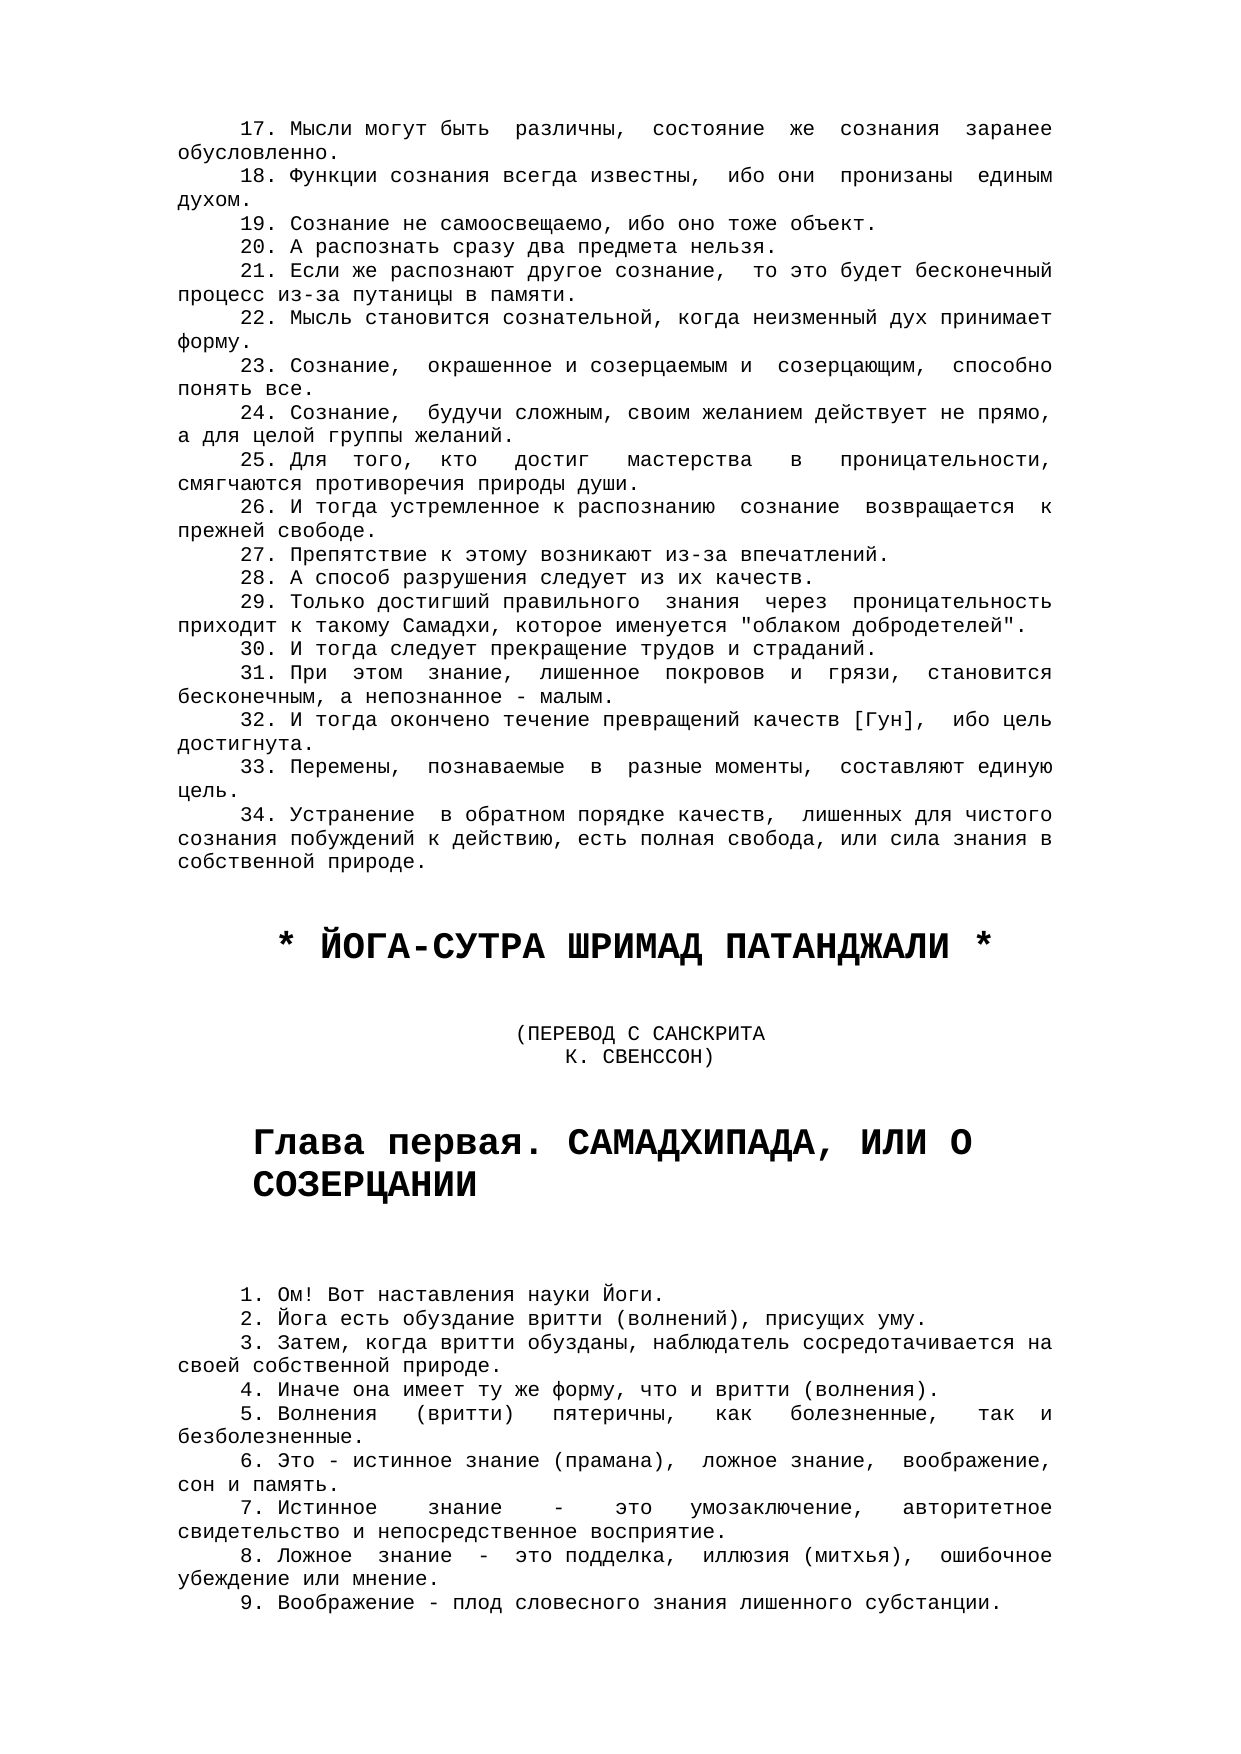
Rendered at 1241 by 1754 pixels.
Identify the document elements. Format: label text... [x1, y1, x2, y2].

text достигнута. [177, 733, 1152, 757]
text 25. Для того, кто достиг мастерства в проницательности, [177, 449, 1152, 473]
text 19. Сознание не самоосвещаемо, ибо оно тоже объект. [177, 213, 1152, 236]
text 34. Устранение в обратном порядке качеств, лишенных для чистого [177, 804, 1152, 827]
text 9. Воображение - плод словесного знания лишенного субстанции. [177, 1592, 1152, 1616]
text 18. Функции сознания всегда известны, ибо они пронизаны единым [177, 165, 1152, 189]
text 23. Сознание, окрашенное и созерцаемым и созерцающим, способно [177, 354, 1152, 378]
text 1. Ом! Вот наставления науки Йоги. [177, 1284, 1152, 1308]
text сознания побуждений к действию, есть полная свобода, или сила знания в [177, 827, 1152, 851]
text собственной природе. [177, 851, 1152, 875]
text безболезненные. [177, 1426, 1152, 1450]
text Глава первая. САМАДХИПАДА, ИЛИ О СОЗЕРЦАНИИ [252, 1123, 1152, 1208]
text понять все. [177, 378, 1152, 402]
text 7. Истинное знание - это умозаключение, авторитетное [177, 1497, 1152, 1521]
text 22. Мысль становится сознательной, когда неизменный дух принимает [177, 307, 1152, 331]
text духом. [177, 189, 1152, 213]
text процесс из-за путаницы в памяти. [177, 284, 1152, 307]
text 5. Волнения (вритти) пятеричны, как болезненные, так и [177, 1403, 1152, 1426]
text 32. И тогда окончено течение превращений качеств [Гун], ибо цель [177, 709, 1152, 733]
text цель. [177, 780, 1152, 804]
text 4. Иначе она имеет ту же форму, что и вритти (волнения). [177, 1379, 1152, 1403]
text 30. И тогда следует прекращение трудов и страданий. [177, 638, 1152, 662]
text форму. [177, 331, 1152, 354]
text 17. Мысли могут быть различны, состояние же сознания заранее [177, 118, 1152, 142]
text * ЙОГА-СУТРА ШРИМАД ПАТАНДЖАЛИ * [252, 928, 1152, 970]
text убеждение или мнение. [177, 1568, 1152, 1592]
text своей собственной природе. [177, 1355, 1152, 1379]
text 31. При этом знание, лишенное покровов и грязи, становится [177, 662, 1152, 686]
text а для целой группы желаний. [177, 426, 1152, 449]
text 28. А способ разрушения следует из их качеств. [177, 567, 1152, 591]
text 21. Если же распознают другое сознание, то это будет бесконечный [177, 260, 1152, 284]
text (ПЕРЕВОД С САНСКРИТА [177, 1023, 1152, 1047]
text 29. Только достигший правильного знания через проницательность [177, 591, 1152, 615]
text прежней свободе. [177, 520, 1152, 544]
text 33. Перемены, познаваемые в разные моменты, составляют единую [177, 757, 1152, 780]
text смягчаются противоречия природы души. [177, 473, 1152, 496]
text свидетельство и непосредственное восприятие. [177, 1521, 1152, 1544]
text обусловленно. [177, 142, 1152, 165]
text 2. Йога есть обуздание вритти (волнений), присущих уму. [177, 1308, 1152, 1332]
text 24. Сознание, будучи сложным, своим желанием действует не прямо, [177, 402, 1152, 426]
text приходит к такому Самадхи, которое именуется "облаком добродетелей". [177, 615, 1152, 638]
text 20. А распознать сразу два предмета нельзя. [177, 236, 1152, 260]
text 3. Затем, когда вритти обузданы, наблюдатель сосредотачивается на [177, 1332, 1152, 1355]
text 8. Ложное знание - это подделка, иллюзия (митхья), ошибочное [177, 1544, 1152, 1568]
text 27. Препятствие к этому возникают из-за впечатлений. [177, 544, 1152, 567]
text бесконечным, а непознанное - малым. [177, 686, 1152, 709]
text 6. Это - истинное знание (прамана), ложное знание, воображение, [177, 1450, 1152, 1474]
text 26. И тогда устремленное к распознанию сознание возвращается к [177, 496, 1152, 520]
text К. СВЕНССОН) [177, 1047, 1152, 1070]
text сон и память. [177, 1474, 1152, 1497]
